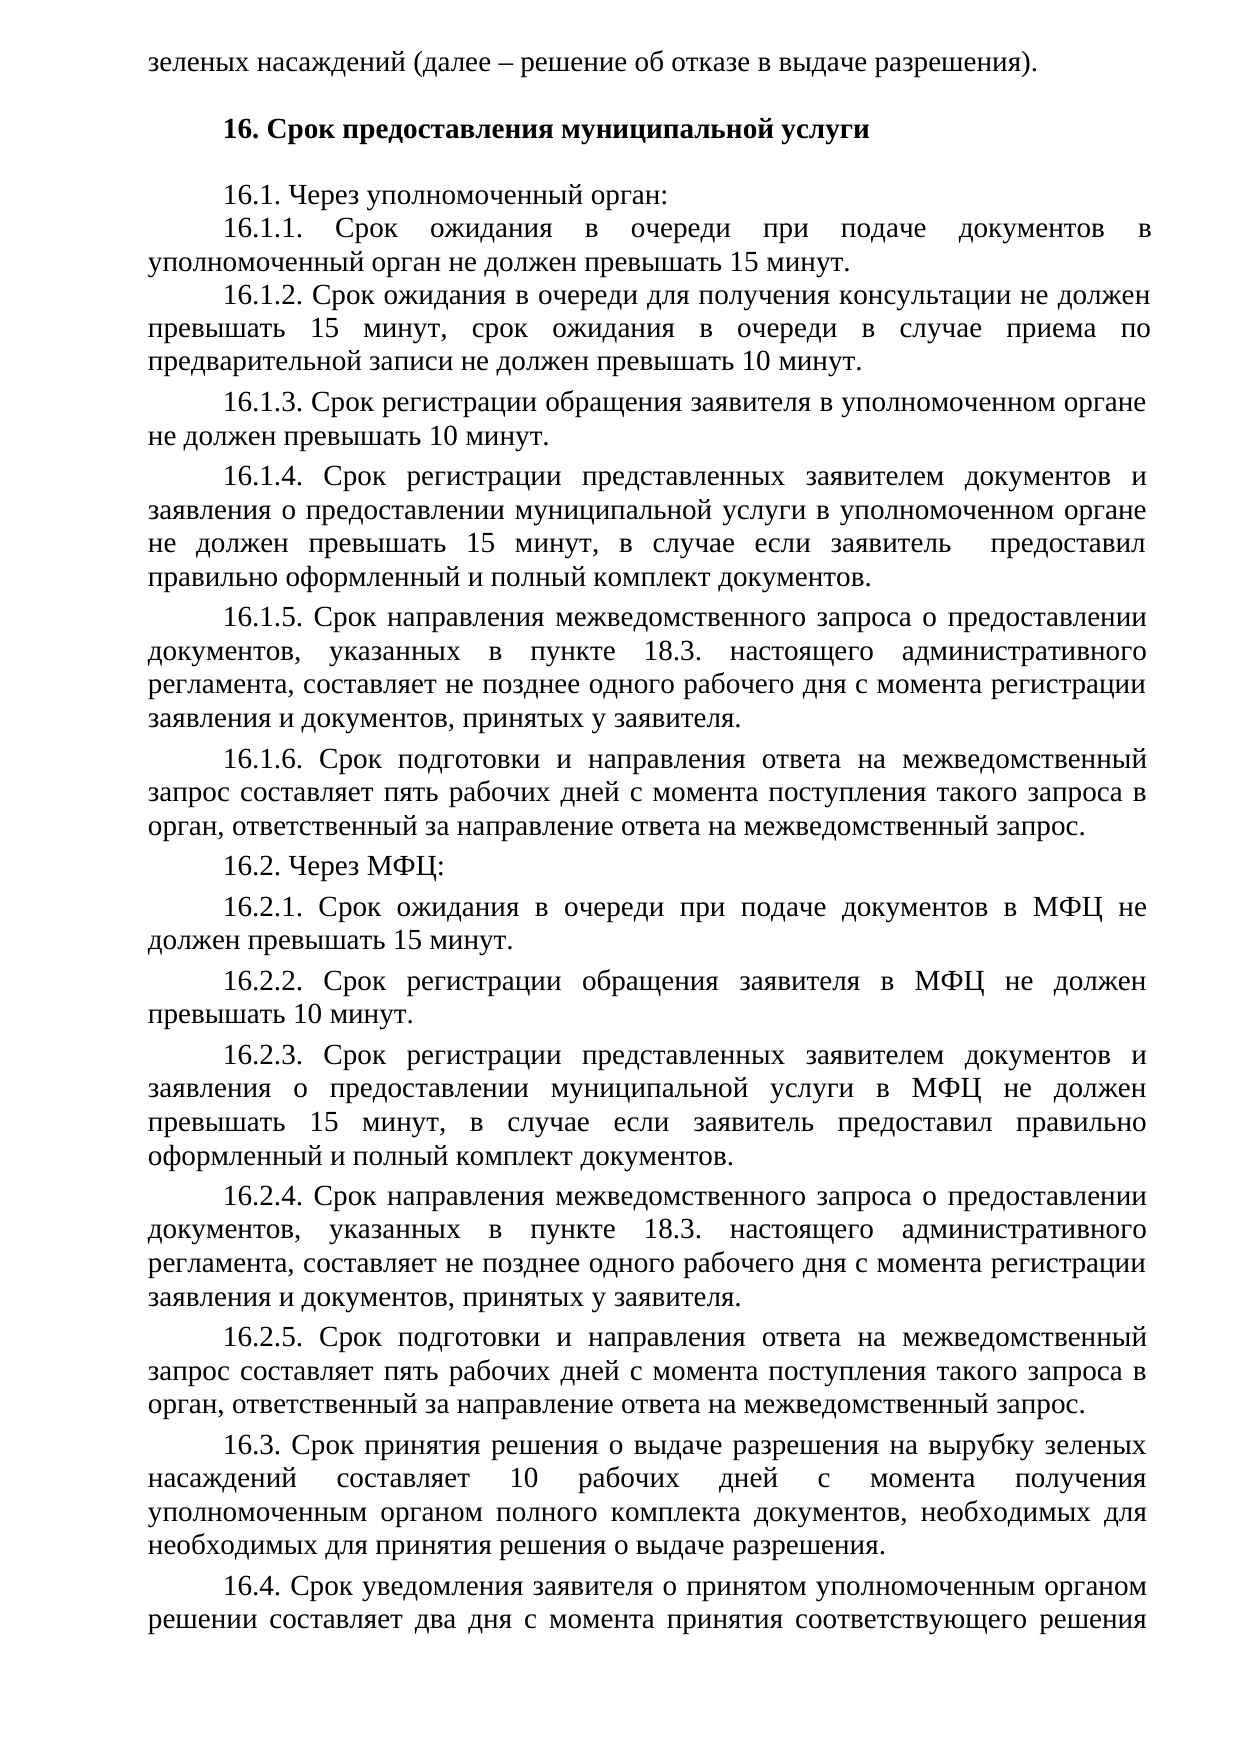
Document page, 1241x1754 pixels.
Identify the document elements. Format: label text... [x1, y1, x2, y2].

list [148, 1568, 1148, 1635]
list 16.2.1. Срок ожидания в очереди при подаче документов в МФЦ не должен превышать 15 минут. [148, 889, 1148, 956]
list 16.1.5. Срок направления межведомственного запроса о предоставлении документов, указанных в пункте 18.3. настоящего административного регламента, составляет не позднее одного рабочего дня с момента регистрации заявления и документов, принятых у заявителя. [148, 599, 1148, 734]
list 16.2.3. Срок регистрации представленных заявителем документов и заявления о предоставлении муниципальной услуги в МФЦ не должен превышать 15 минут, в случае если заявитель предоставил правильно оформленный и полный комплект документов. [148, 1037, 1148, 1171]
subtitle 16. Срок предоставления муниципальной услуги [148, 112, 1152, 145]
list 16.1. Через уполномоченный орган: [148, 178, 1152, 211]
list 16.3. Срок принятия решения о выдаче разрешения на вырубку зеленых насаждений составляет 10 рабочих дней с момента получения уполномоченным органом полного комплекта документов, необходимых для необходимых для принятия решения о выдаче разрешения. [148, 1427, 1148, 1561]
list 16.1.3. Срок регистрации обращения заявителя в уполномоченном органе не должен превышать 10 минут. [148, 384, 1148, 451]
list 16.2. Через МФЦ: [148, 848, 1148, 882]
list 16.1.4. Срок регистрации представленных заявителем документов и заявления о предоставлении муниципальной услуги в уполномоченном органе не должен превышать 15 минут, в случае если заявитель предоставил правильно оформленный и полный комплект документов. [148, 458, 1148, 593]
list 16.1.6. Срок подготовки и направления ответа на межведомственный запрос составляет пять рабочих дней с момента поступления такого запроса в орган, ответственный за направление ответа на межведомственный запрос. [148, 741, 1148, 841]
list 16.1.2. Срок ожидания в очереди для получения консультации не должен превышать 15 минут, срок ожидания в очереди в случае приема по предварительной записи не должен превышать 10 минут. [148, 278, 1152, 377]
list 16.2.5. Срок подготовки и направления ответа на межведомственный запрос составляет пять рабочих дней с момента поступления такого запроса в орган, ответственный за направление ответа на межведомственный запрос. [148, 1319, 1148, 1420]
list 16.2.4. Срок направления межведомственного запроса о предоставлении документов, указанных в пункте 18.3. настоящего административного регламента, составляет не позднее одного рабочего дня с момента регистрации заявления и документов, принятых у заявителя. [148, 1178, 1148, 1312]
list 16.1.1. Срок ожидания в очереди при подаче документов в уполномоченный орган не должен превышать 15 минут. [148, 211, 1152, 278]
list 16.2.2. Срок регистрации обращения заявителя в МФЦ не должен превышать 10 минут. [148, 963, 1148, 1030]
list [148, 44, 1152, 78]
